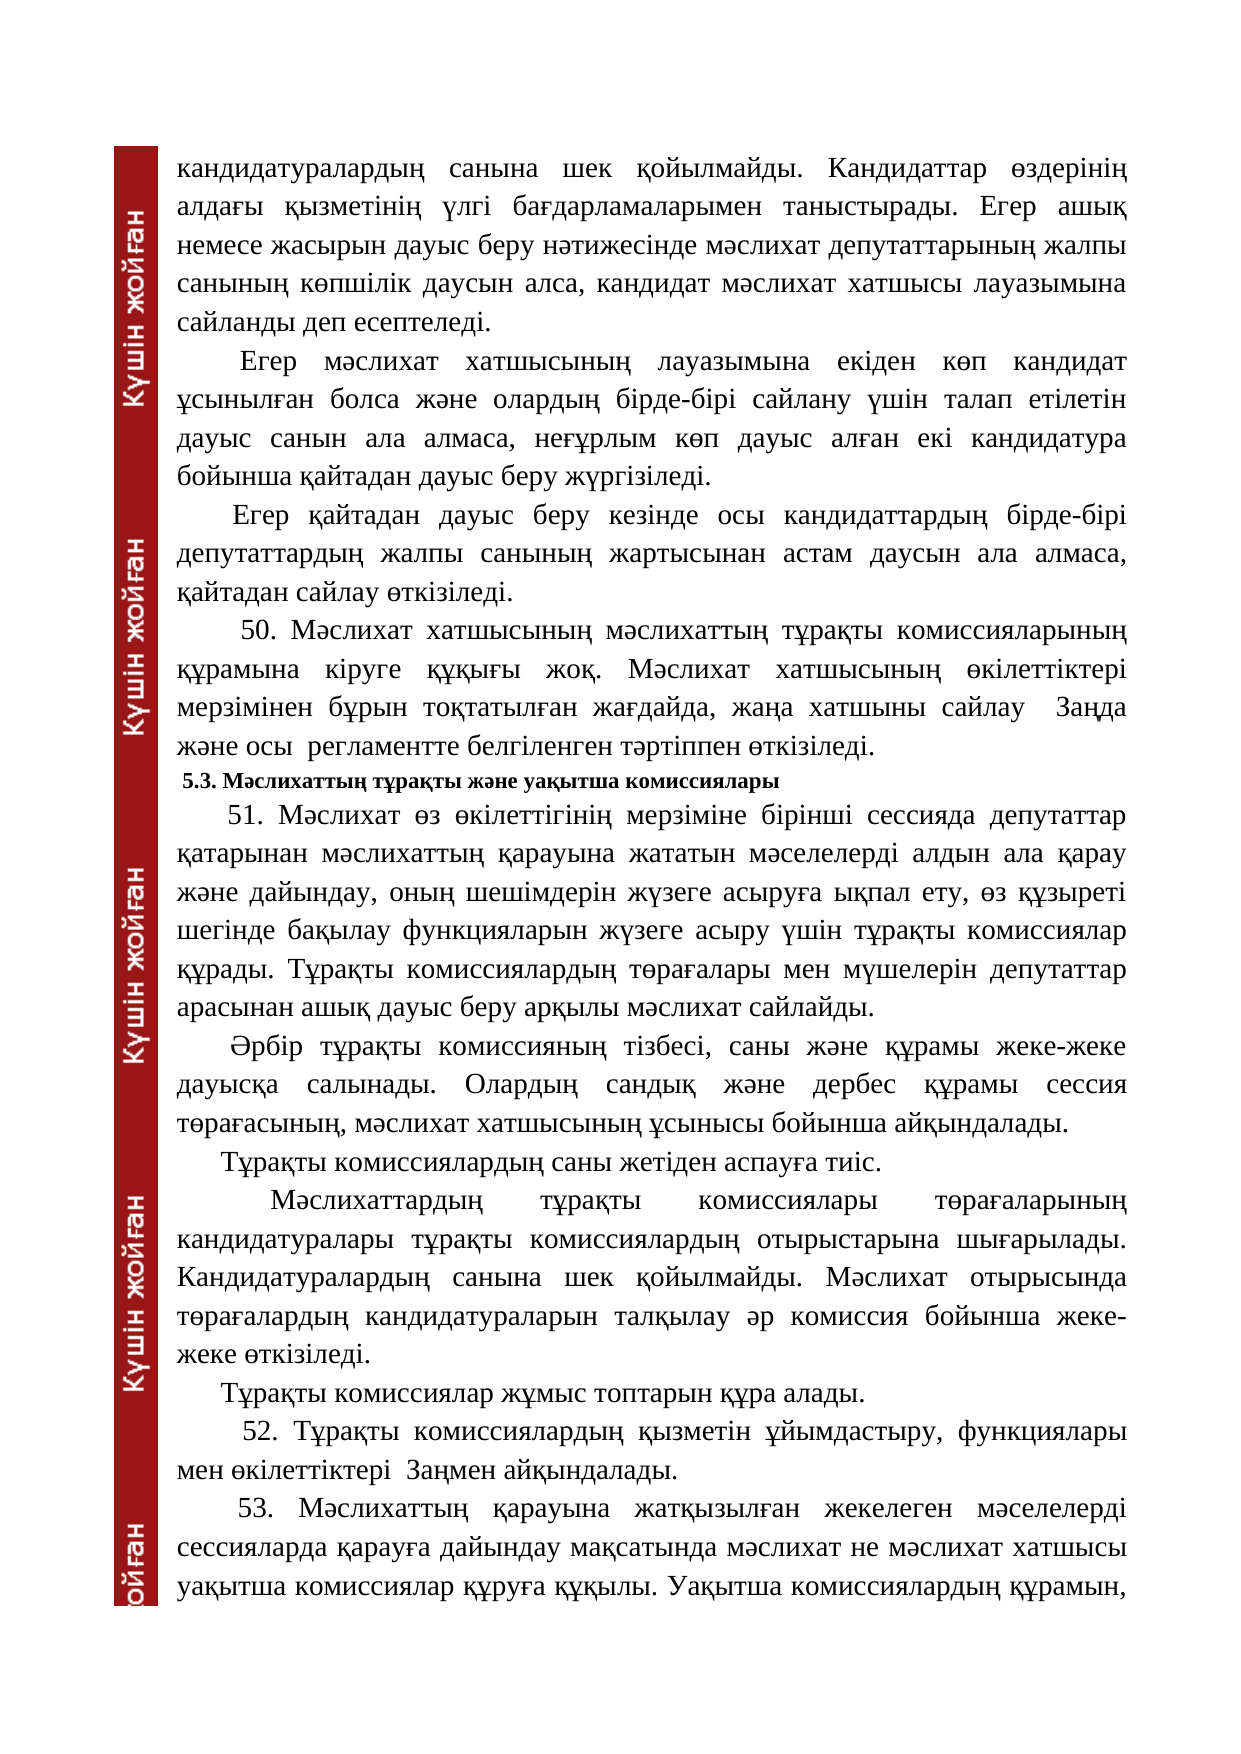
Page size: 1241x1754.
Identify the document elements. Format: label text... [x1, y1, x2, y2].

text 5.3. Мәслихаттың тұрақты және уақытша комиссиялары [112, 767, 1128, 793]
picture [114, 1177, 158, 1182]
text 52. Тұрақты комиссиялардың қызметін ұйымдастыру, функциялары мен өкілеттіктері Заңмен айқындалады. [112, 1413, 1128, 1486]
picture [114, 1486, 158, 1491]
text Тұрақты комиссиялардың саны жетіден аспауға тиіс. [112, 1144, 1128, 1177]
picture [114, 146, 158, 150]
text Тұрақты комиссиялар жұмыс топтарын құра алады. [112, 1375, 1128, 1408]
text 51. Мәслихат өз өкілеттігінің мерзіміне бірінші сессияда депутаттар қатарынан мәслихаттың қарауына жататын мәселелерді алдын ала қарау және дайындау, оның шешімдерін жүзеге асыруға ықпал ету, өз құзыреті шегінде бақылау функцияларын жүзеге асыру үшін тұрақты комиссиялар құрады. Тұрақты комиссиялардың төрағалары мен мүшелерін депутаттар арасынан ашық дауыс беру арқылы мәслихат сайлайды. [112, 797, 1128, 1023]
text Егер қайтадан дауыс беру кезінде осы кандидаттардың бірде-бірі депутаттардың жалпы санының жартысынан астам даусын ала алмаса, қайтадан сайлау өткізіледі. [112, 497, 1128, 607]
text Әрбір тұрақты комиссияның тізбесі, саны және құрамы жеке-жеке дауысқа салынады. Олардың сандық және дербес құрамы сессия төрағасының, мәслихат хатшысының ұсынысы бойынша айқындалады. [112, 1028, 1128, 1139]
picture [114, 793, 158, 797]
text Егер мәслихат хатшысының лауазымына екіден көп кандидат ұсынылған болса және олардың бірде-бірі сайлану үшін талап етілетін дауыс санын ала алмаса, неғұрлым көп дауыс алған екі кандидатура бойынша қайтадан дауыс беру жүргізіледі. [112, 343, 1128, 492]
picture [114, 1370, 158, 1375]
picture [114, 1601, 158, 1606]
picture [114, 338, 158, 343]
picture [114, 492, 158, 497]
picture [114, 607, 158, 612]
picture [114, 762, 158, 767]
picture [114, 1408, 158, 1413]
text Мәслихаттардың тұрақты комиссиялары төрағаларының кандидатуралары тұрақты комиссиялардың отырыстарына шығарылады. Кандидатуралардың санына шек қойылмайды. Мәслихат отырысында төрағалардың кандидатураларын талқылау әр комиссия бойынша жеке-жеке өткізіледі. [112, 1182, 1128, 1370]
text 50. Мәслихат хатшысының мәслихаттың тұрақты комиссияларының құрамына кіруге құқығы жоқ. Мәслихат хатшысының өкілеттіктері мерзімінен бұрын тоқтатылған жағдайда, жаңа хатшыны сайлау Заңда және осы регламентте белгіленген тәртіппен өткізіледі. [112, 612, 1128, 762]
picture [114, 1139, 158, 1144]
picture [114, 1023, 158, 1028]
